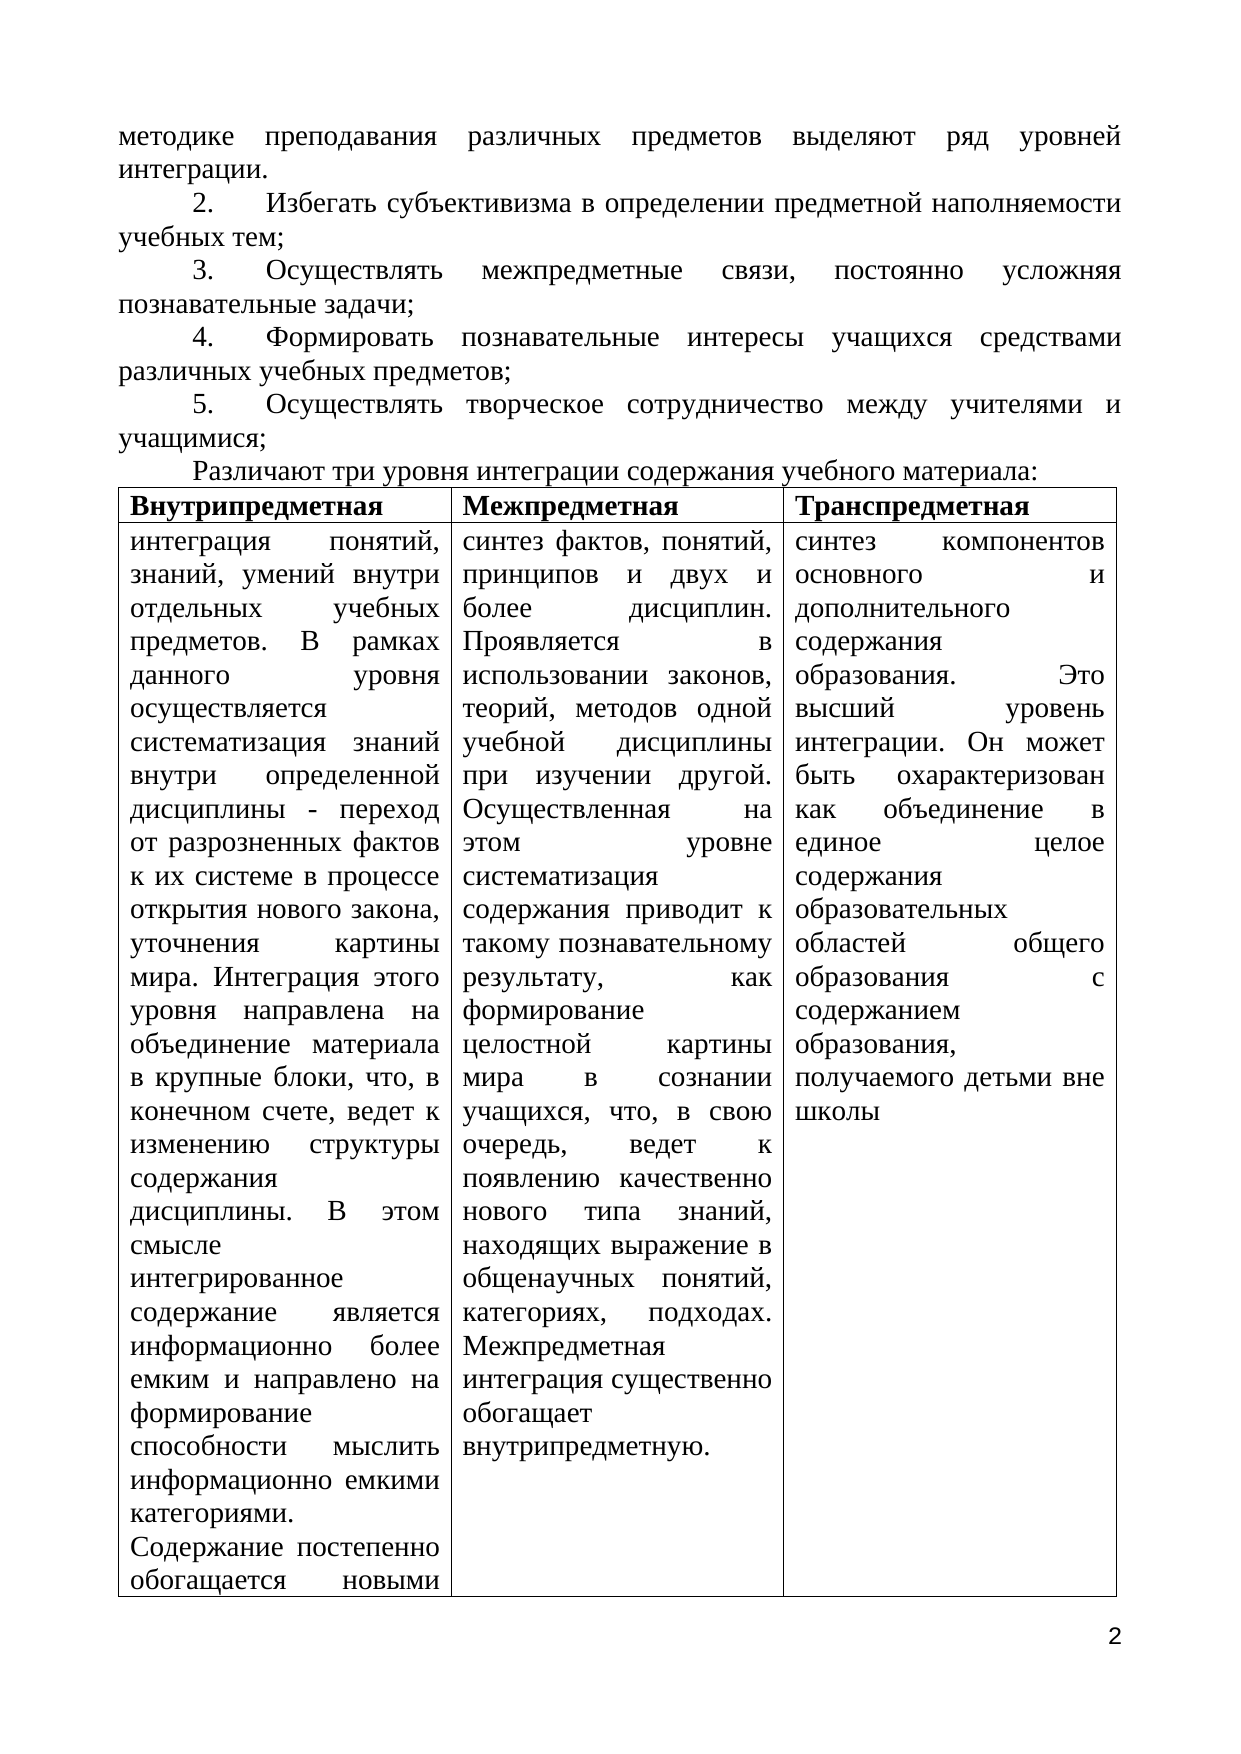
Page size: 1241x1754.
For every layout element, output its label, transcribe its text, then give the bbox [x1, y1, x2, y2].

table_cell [452, 523, 783, 1596]
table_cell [784, 523, 1116, 1596]
table_header Транспредметная [784, 488, 1116, 522]
list Избегать субъективизма в определении предметной наполняемости учебных тем; [118, 185, 1122, 252]
table_header Внутрипредметная [119, 488, 451, 522]
text Различают три уровня интеграции содержания учебного материала: [118, 453, 1122, 487]
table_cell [119, 523, 451, 1596]
list Формировать познавательные интересы учащихся средствами различных учебных предметов; [118, 319, 1122, 386]
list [118, 118, 1122, 185]
list Осуществлять межпредметные связи, постоянно усложняя познавательные задачи; [118, 252, 1122, 319]
list Осуществлять творческое сотрудничество между учителями и учащимися; [118, 386, 1122, 453]
table_header Межпредметная [452, 488, 783, 522]
